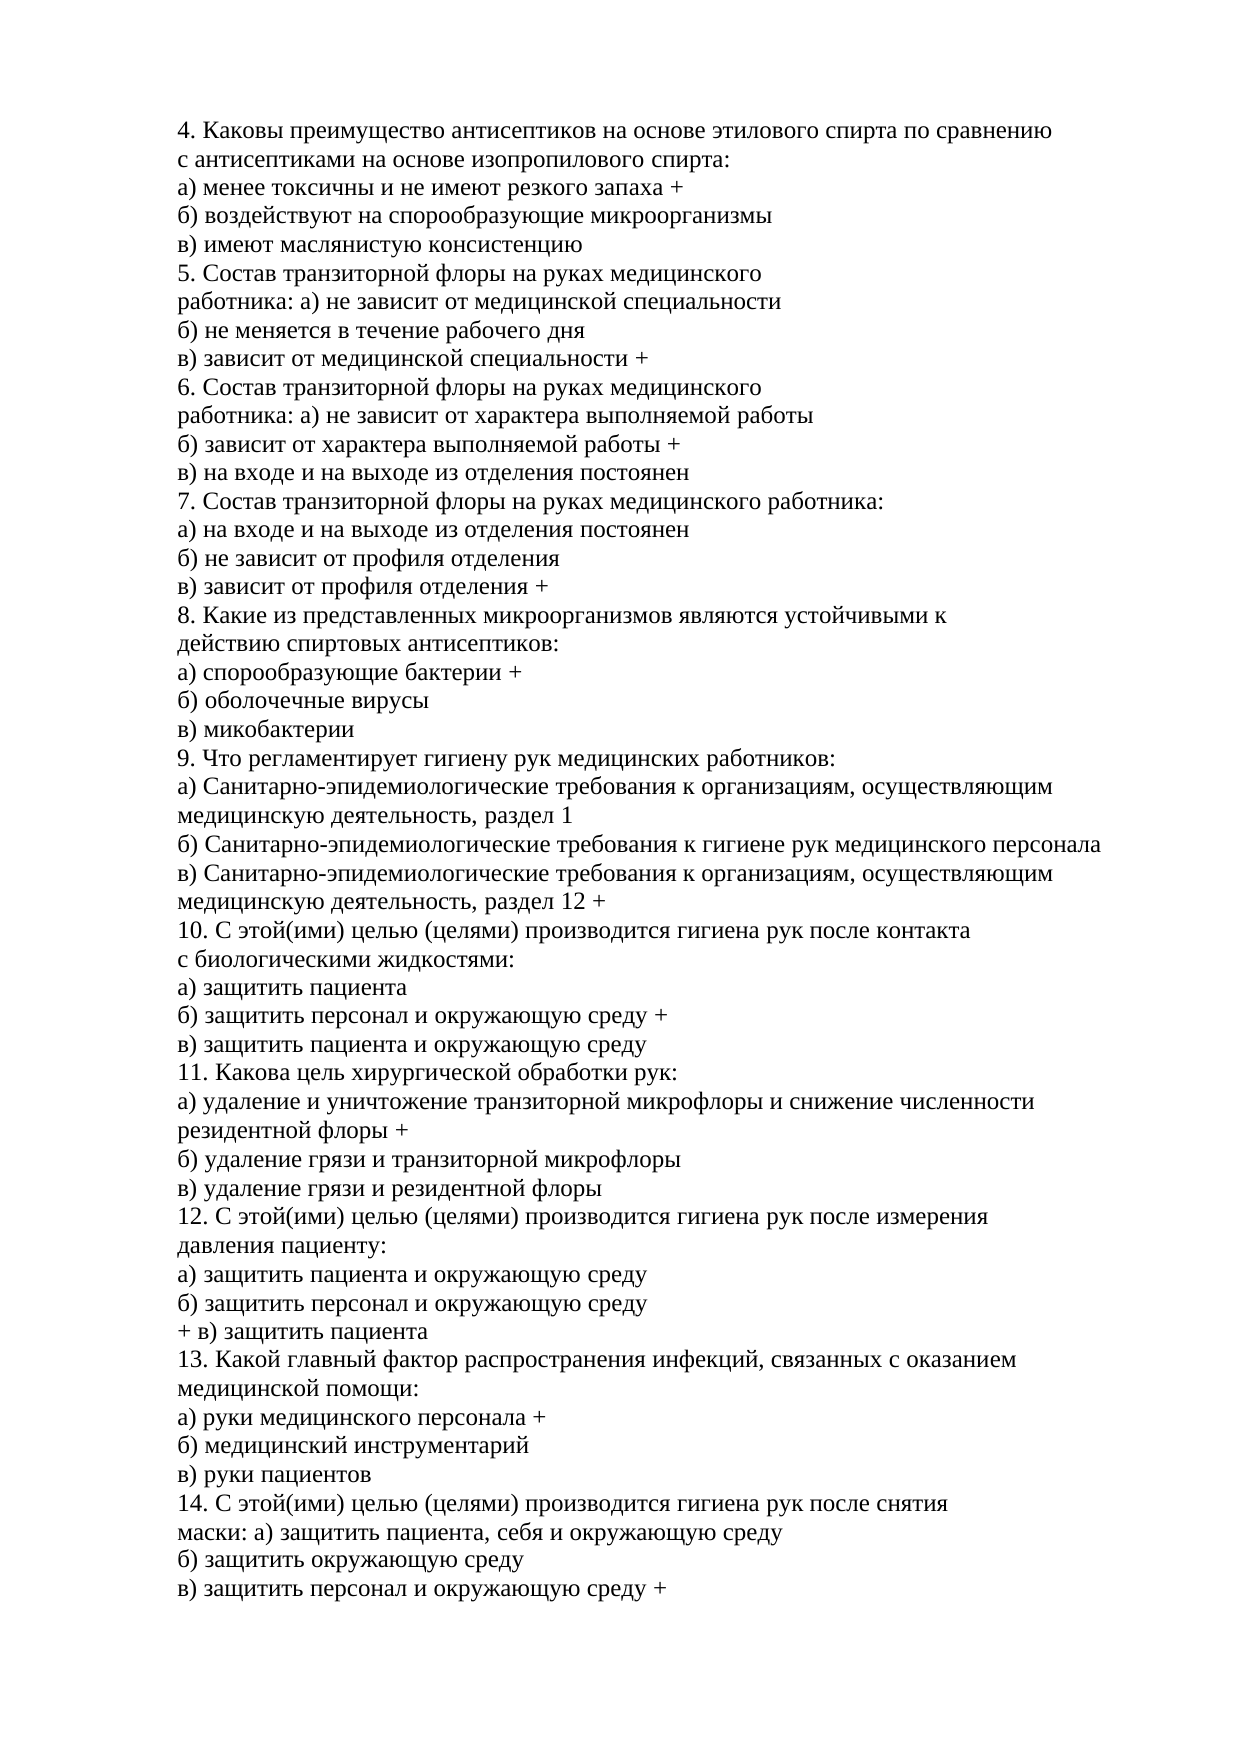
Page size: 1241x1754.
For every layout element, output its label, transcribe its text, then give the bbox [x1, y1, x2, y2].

list Какова цель хирургической обработки рук: [177, 1058, 1184, 1086]
text а) удаление и уничтожение транзиторной микрофлоры и снижение численности резидентной флоры + [177, 1086, 1037, 1144]
list Состав транзиторной флоры на руках медицинского работника: а) не зависит от характера выполняемой работы [177, 373, 884, 429]
text б) не зависит от профиля отделения в) зависит от профиля отделения + [177, 544, 561, 600]
list Что регламентирует гигиену рук медицинских работников: [177, 743, 1184, 772]
list Какой главный фактор распространения инфекций, связанных с оказанием медицинской помощи: [177, 1345, 1164, 1402]
list С этой(ими) целью (целями) производится гигиена рук после контакта с биологическими жидкостями: [177, 915, 987, 973]
list Состав транзиторной флоры на руках медицинского работника: а) не зависит от медицинской специальности [177, 258, 884, 315]
text а) Санитарно-эпидемиологические требования к организациям, осуществляющим медицинскую деятельность, раздел 1 [177, 772, 1184, 828]
text а) менее токсичны и не имеют резкого запаха + [177, 173, 1184, 201]
text б) зависит от характера выполняемой работы + в) на входе и на выходе из отделения постоянен [177, 430, 698, 486]
text б) воздействуют на спорообразующие микроорганизмы в) имеют маслянистую консистенцию [177, 201, 774, 258]
text б) не меняется в течение рабочего дня [177, 315, 1184, 344]
text в) зависит от медицинской специальности + [177, 344, 1184, 372]
text в) защитить персонал и окружающую среду + [177, 1573, 1184, 1602]
text а) защитить пациента и окружающую среду б) защитить персонал и окружающую среду + в) защитить пациента [177, 1259, 667, 1345]
text б) удаление грязи и транзиторной микрофлоры в) удаление грязи и резидентной флоры [177, 1144, 683, 1201]
list С этой(ими) целью (целями) производится гигиена рук после снятия маски: а) защитить пациента, себя и окружающую среду [177, 1488, 1023, 1545]
text б) защитить окружающую среду [177, 1545, 1184, 1573]
text а) руки медицинского персонала + б) медицинский инструментарий в) руки пациентов [177, 1402, 548, 1488]
list Какие из представленных микроорганизмов являются устойчивыми к действию спиртовых антисептиков: [177, 601, 1056, 657]
text а) спорообразующие бактерии + б) оболочечные вирусы [177, 658, 524, 714]
text в) микобактерии [177, 714, 1184, 743]
list Каковы преимущество антисептиков на основе этилового спирта по сравнению с антисептиками на основе изопропилового спирта: [177, 115, 1070, 173]
text б) Санитарно-эпидемиологические требования к гигиене рук медицинского персонала в) Санитарно-эпидемиологические требования к организациям, осуществляющим медицинскую деятельность, раздел 12 + [177, 829, 1103, 915]
text б) защитить персонал и окружающую среду + в) защитить пациента и окружающую среду [177, 1001, 678, 1057]
list Состав транзиторной флоры на руках медицинского работника: а) на входе и на выходе из отделения постоянен [177, 487, 885, 543]
text а) защитить пациента [177, 973, 1184, 1001]
list С этой(ими) целью (целями) производится гигиена рук после измерения давления пациенту: [177, 1201, 1091, 1259]
